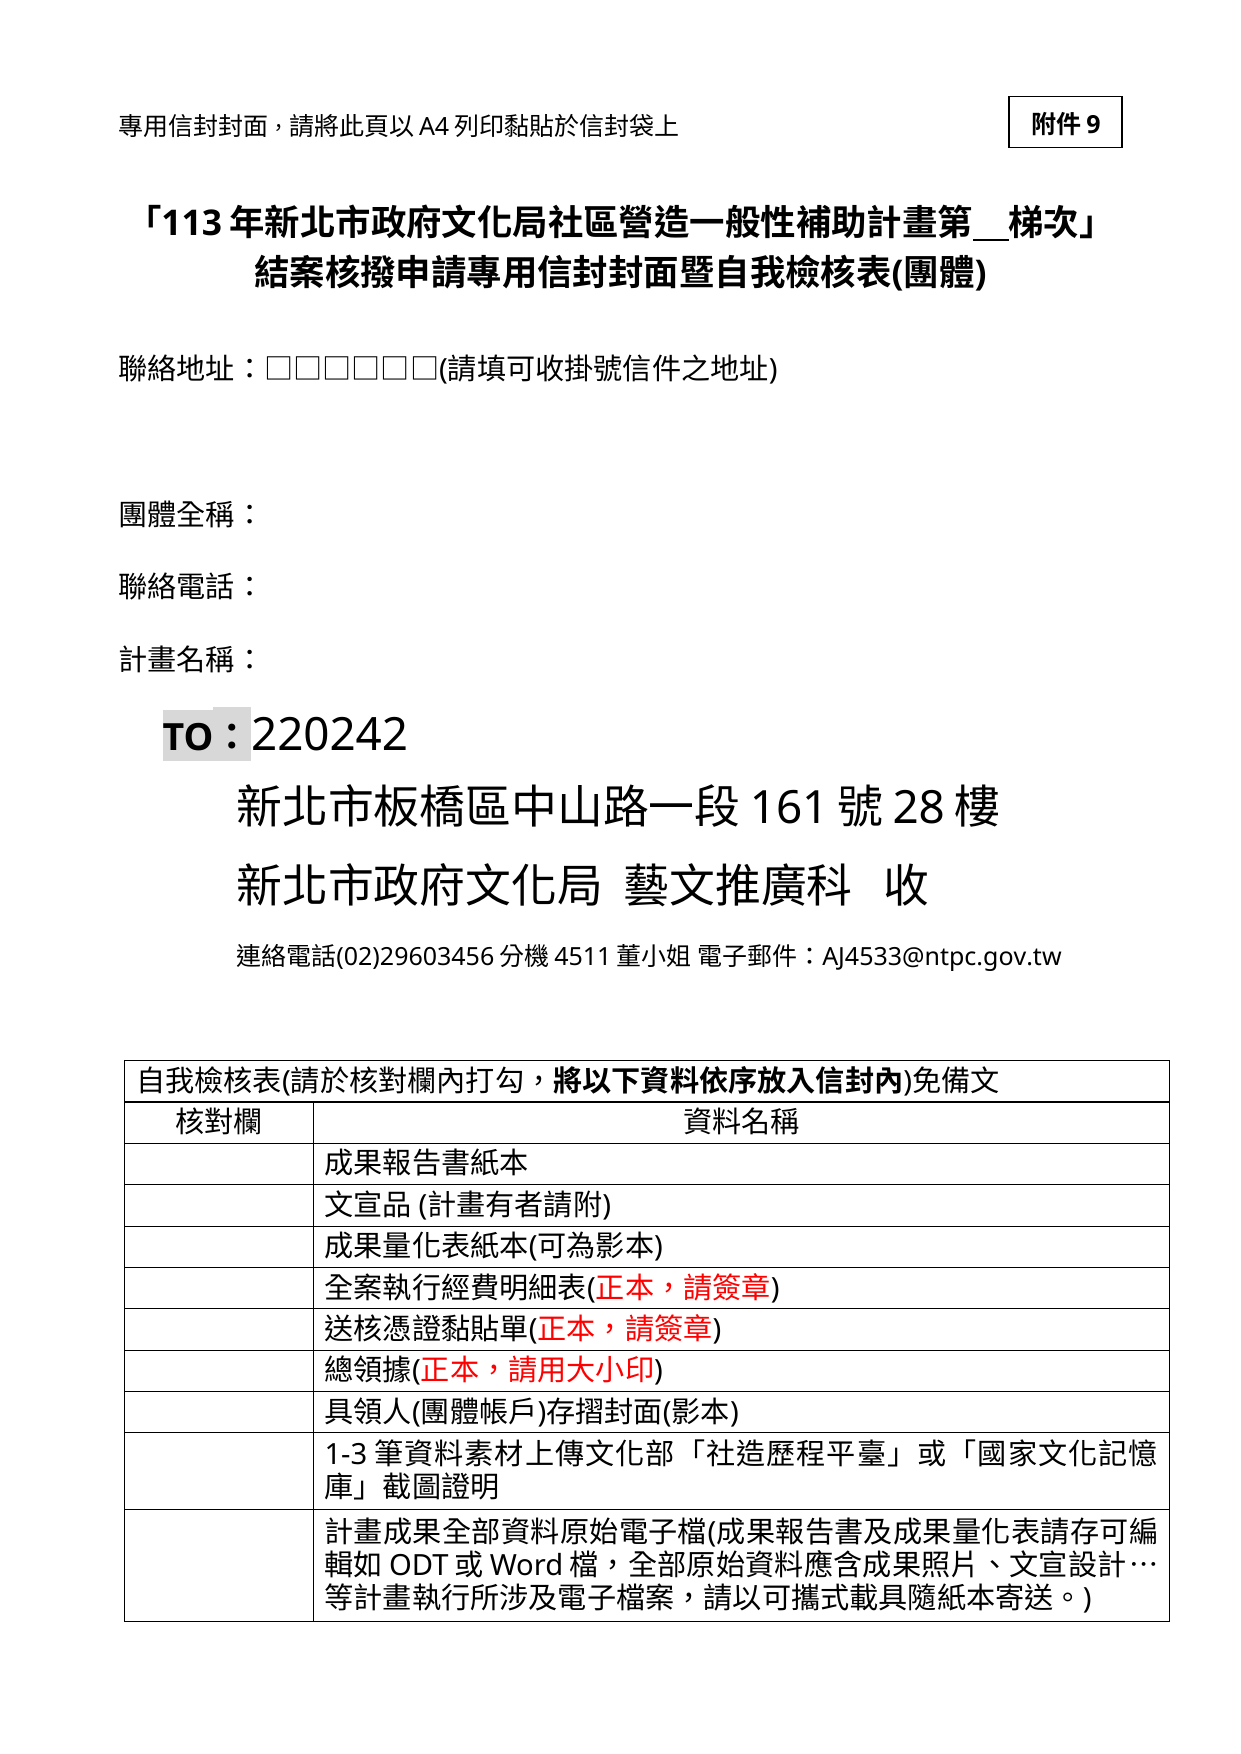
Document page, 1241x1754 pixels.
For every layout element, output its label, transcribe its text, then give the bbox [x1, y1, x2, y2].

text 聯絡地址：□□□□□□(請填可收掛號信件之地址) [118, 321, 1122, 394]
text 團體全稱： [118, 467, 1122, 539]
table_cell [125, 1351, 313, 1391]
table_cell 資料名稱 [314, 1103, 1169, 1143]
table_cell [125, 1185, 313, 1226]
table_cell [125, 1268, 313, 1308]
table_cell 全案執行經費明細表(正本，請簽章) [314, 1268, 1169, 1308]
text 連絡電話(02)29603456分機4511董小姐 電子郵件：AJ4533@ntpc.gov.tw [236, 919, 1122, 977]
text 專用信封封面，請將此頁以A4列印黏貼於信封袋上 [118, 96, 1008, 146]
table_cell [125, 1144, 313, 1184]
table_cell 核對欄 [125, 1103, 313, 1143]
table_cell 送核憑證黏貼單(正本，請簽章) [314, 1309, 1169, 1349]
text 聯絡電話： [118, 539, 1122, 612]
table_cell 成果報告書紙本 [314, 1144, 1169, 1184]
text 新北市板橋區中山路一段161號28樓 [236, 760, 1122, 839]
text TO：220242 [251, 710, 1122, 760]
table_cell 具領人(團體帳戶)存摺封面(影本) [314, 1392, 1169, 1432]
text 結案核撥申請專用信封封面暨自我檢核表(團體) [118, 246, 1122, 296]
table_cell [125, 1309, 313, 1349]
table_header 自我檢核表(請於核對欄內打勾，將以下資料依序放入信封內)免備文 [125, 1061, 1169, 1101]
table_cell 成果量化表紙本(可為影本) [314, 1227, 1169, 1267]
text 新北市政府文化局 藝文推廣科 收 [236, 839, 1122, 919]
table_cell [125, 1510, 313, 1621]
text 計畫名稱： [118, 612, 1122, 685]
table_cell 計畫成果全部資料原始電子檔(成果報告書及成果量化表請存可編輯如ODT或Word檔，全部原始資料應含成果照片、文宣設計…等計畫執行所涉及電子檔案，請以可攜式載具隨紙本寄送。) [314, 1510, 1169, 1621]
text 「113年新北市政府文化局社區營造一般性補助計畫第 梯次」 [118, 196, 1122, 246]
table_cell [125, 1392, 313, 1432]
table_cell [125, 1433, 313, 1509]
table_cell [125, 1227, 313, 1267]
table_cell 總領據(正本，請用大小印) [314, 1351, 1169, 1391]
table_cell 文宣品 (計畫有者請附) [314, 1185, 1169, 1226]
table_cell 1-3筆資料素材上傳文化部「社造歷程平臺」或「國家文化記憶庫」截圖證明 [314, 1433, 1169, 1509]
